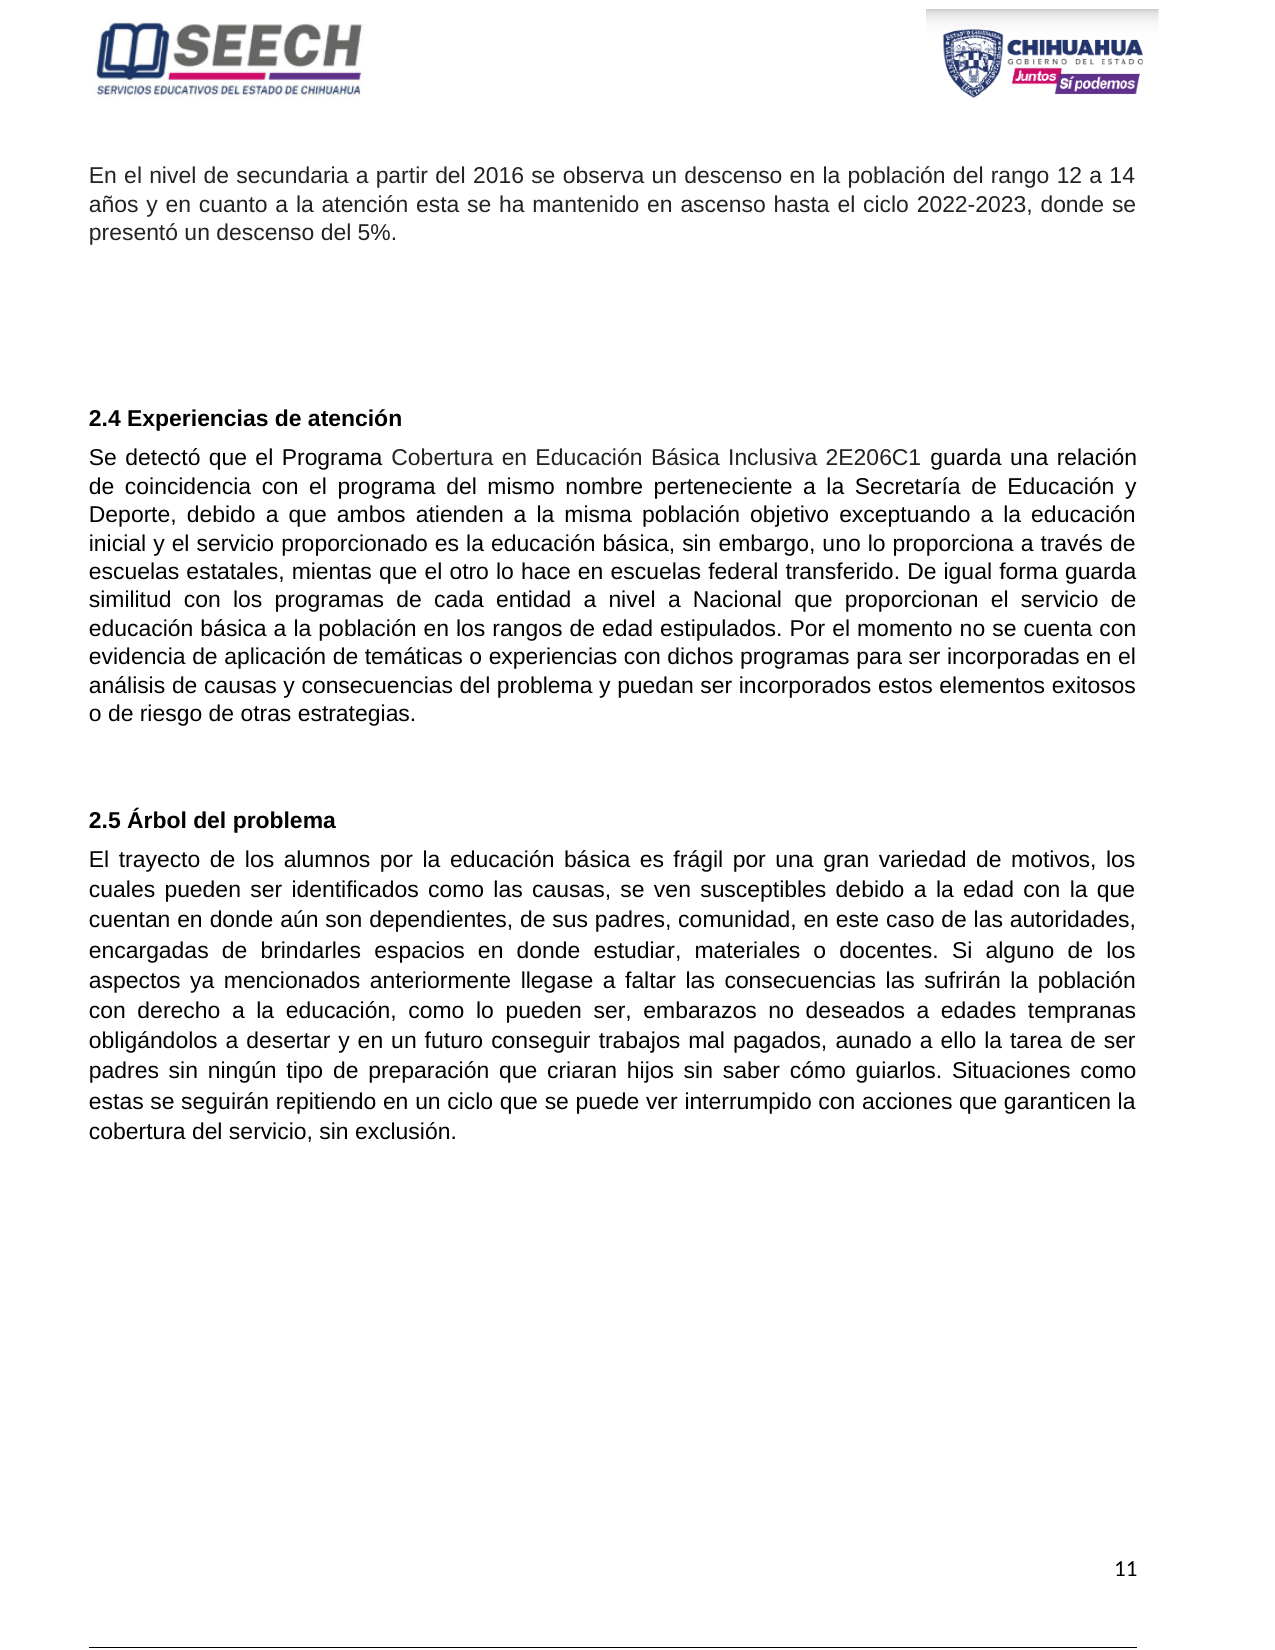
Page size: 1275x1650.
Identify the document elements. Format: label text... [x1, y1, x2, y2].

text El trayecto de los alumnos por la educación básica es frágil por una gran variedad de motivos, los cuales pueden ser identificados como las causas, se ven susceptibles debido a la edad con la que cuentan en donde aún son dependientes, de sus padres, comunidad, en este caso de las autoridades, encargadas de brindarles espacios en donde estudiar, materiales o docentes. Si alguno de los aspectos ya mencionados anteriormente llegase a faltar las consecuencias las sufrirán la población con derecho a la educación, como lo pueden ser, embarazos no deseados a edades tempranas obligándolos a desertar y en un futuro conseguir trabajos mal pagados, aunado a ello la tarea de ser padres sin ningún tipo de preparación que criaran hijos sin saber cómo guiarlos. Situaciones como estas se seguirán repitiendo en un ciclo que se puede ver interrumpido con acciones que garanticen la cobertura del servicio, sin exclusión. [89, 846, 1137, 1144]
subtitle 2.5 Árbol del problema [89, 807, 1137, 833]
picture [926, 9, 1159, 116]
picture [88, 2, 370, 109]
text En el nivel de secundaria a partir del 2016 se observa un descenso en la población del rango 12 a 14 años y en cuanto a la atención esta se ha mantenido en ascenso hasta el ciclo 2022-2023, donde se presentó un descenso del 5%. [89, 162, 1137, 246]
subtitle 2.4 Experiencias de atención [89, 405, 1137, 432]
text Se detectó que el Programa Cobertura en Educación Básica Inclusiva 2E206C1 guarda una relación de coincidencia con el programa del mismo nombre perteneciente a la Secretaría de Educación y Deporte, debido a que ambos atienden a la misma población objetivo exceptuando a la educación inicial y el servicio proporcionado es la educación básica, sin embargo, uno lo proporciona a través de escuelas estatales, mientas que el otro lo hace en escuelas federal transferido. De igual forma guarda similitud con los programas de cada entidad a nivel a Nacional que proporcionan el servicio de educación básica a la población en los rangos de edad estipulados. Por el momento no se cuenta con evidencia de aplicación de temáticas o experiencias con dichos programas para ser incorporadas en el análisis de causas y consecuencias del problema y puedan ser incorporados estos elementos exitosos o de riesgo de otras estrategias. [89, 444, 1137, 727]
